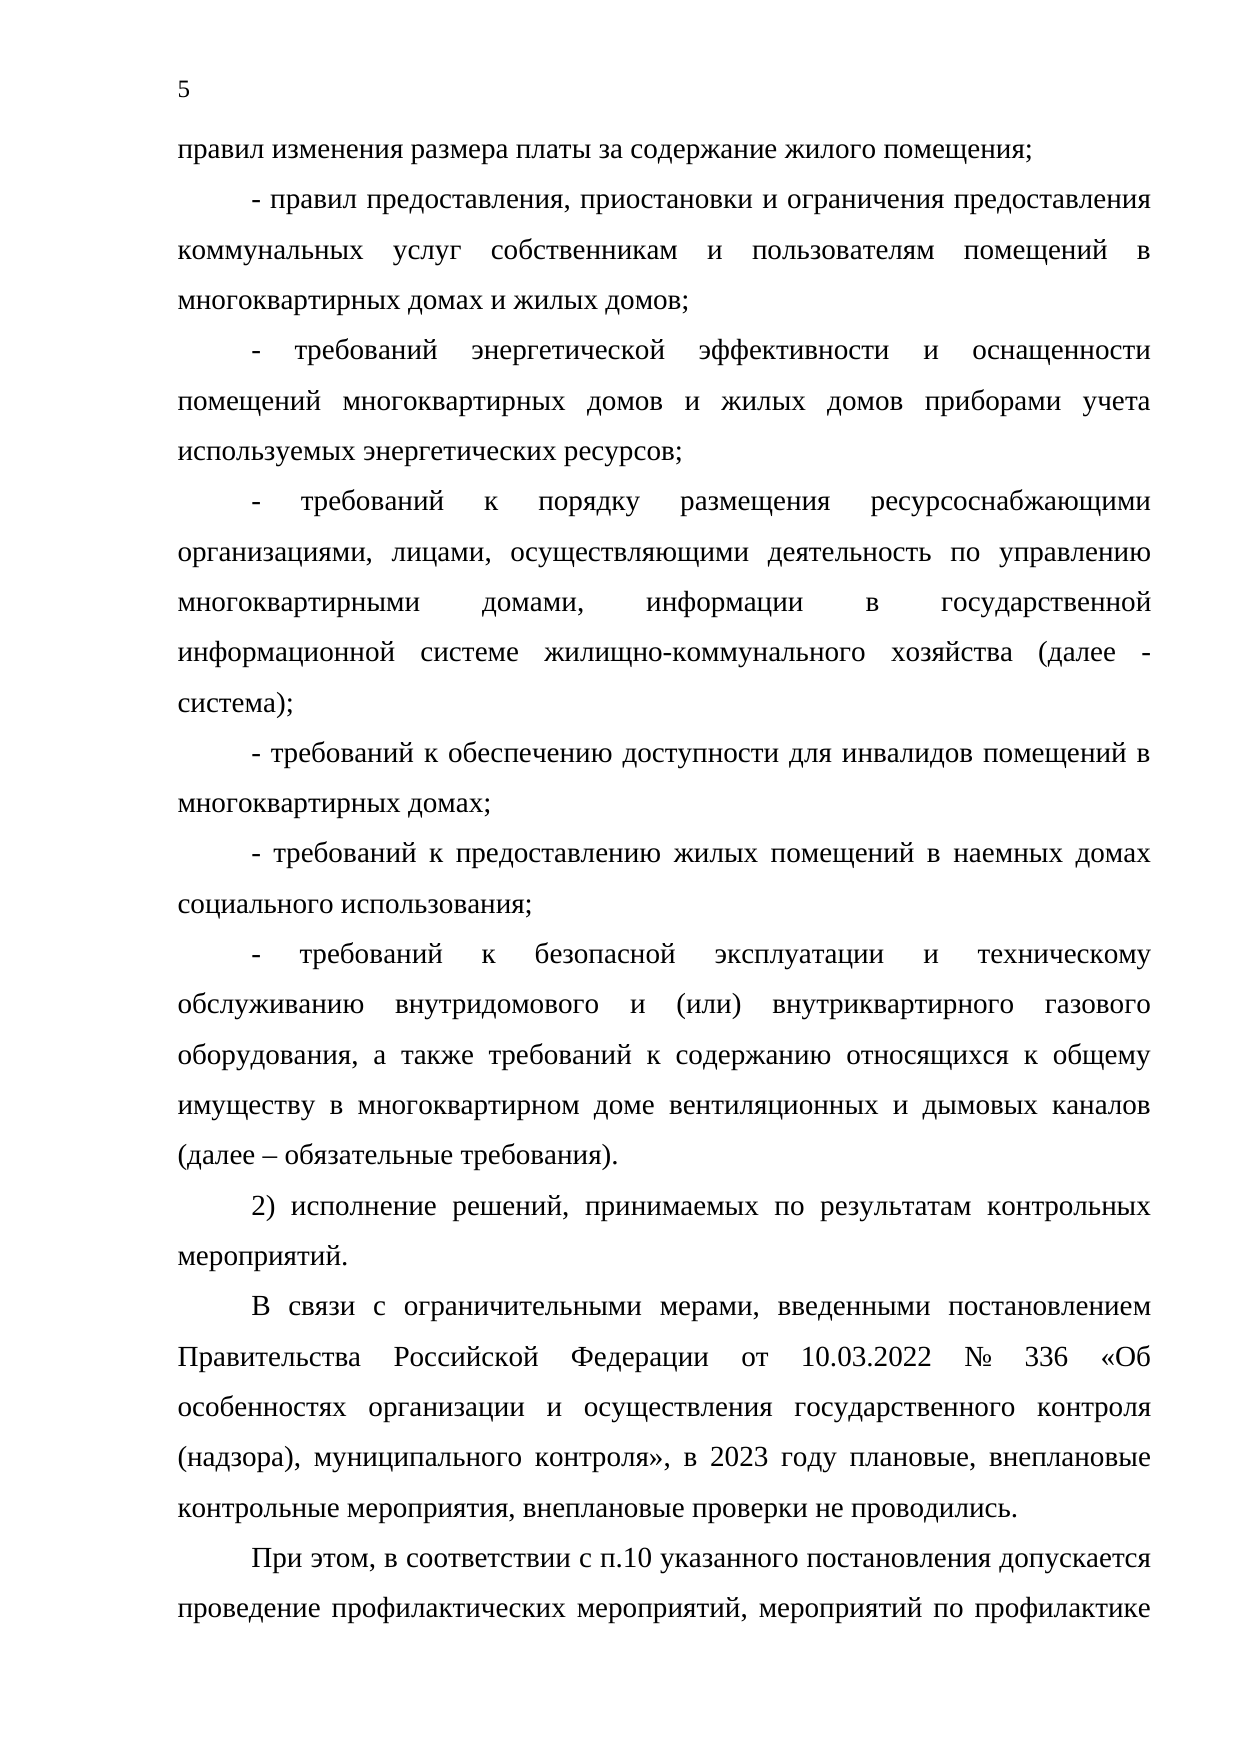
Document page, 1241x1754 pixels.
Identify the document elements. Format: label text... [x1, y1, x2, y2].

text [177, 131, 1152, 165]
text - правил предоставления, приостановки и ограничения предоставления коммунальных услуг собственникам и пользователям помещений в многоквартирных домах и жилых домов; [177, 182, 1152, 316]
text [177, 1540, 1152, 1624]
text 2) исполнение решений, принимаемых по результатам контрольных мероприятий. [177, 1188, 1152, 1272]
text - требований к предоставлению жилых помещений в наемных домах социального использования; [177, 836, 1152, 919]
text - требований к безопасной эксплуатации и техническому обслуживанию внутридомового и (или) внутриквартирного газового оборудования, а также требований к содержанию относящихся к общему имуществу в многоквартирном доме вентиляционных и дымовых каналов (далее – обязательные требования). [177, 936, 1152, 1171]
text - требований к порядку размещения ресурсоснабжающими организациями, лицами, осуществляющими деятельность по управлению многоквартирными домами, информации в государственной информационной системе жилищно-коммунального хозяйства (далее - система); [177, 483, 1152, 718]
text В связи с ограничительными мерами, введенными постановлением Правительства Российской Федерации от 10.03.2022 № 336 «Об особенностях организации и осуществления государственного контроля (надзора), муниципального контроля», в 2023 году плановые, внеплановые контрольные мероприятия, внеплановые проверки не проводились. [177, 1288, 1152, 1523]
text - требований к обеспечению доступности для инвалидов помещений в многоквартирных домах; [177, 735, 1152, 819]
text - требований энергетической эффективности и оснащенности помещений многоквартирных домов и жилых домов приборами учета используемых энергетических ресурсов; [177, 332, 1152, 467]
